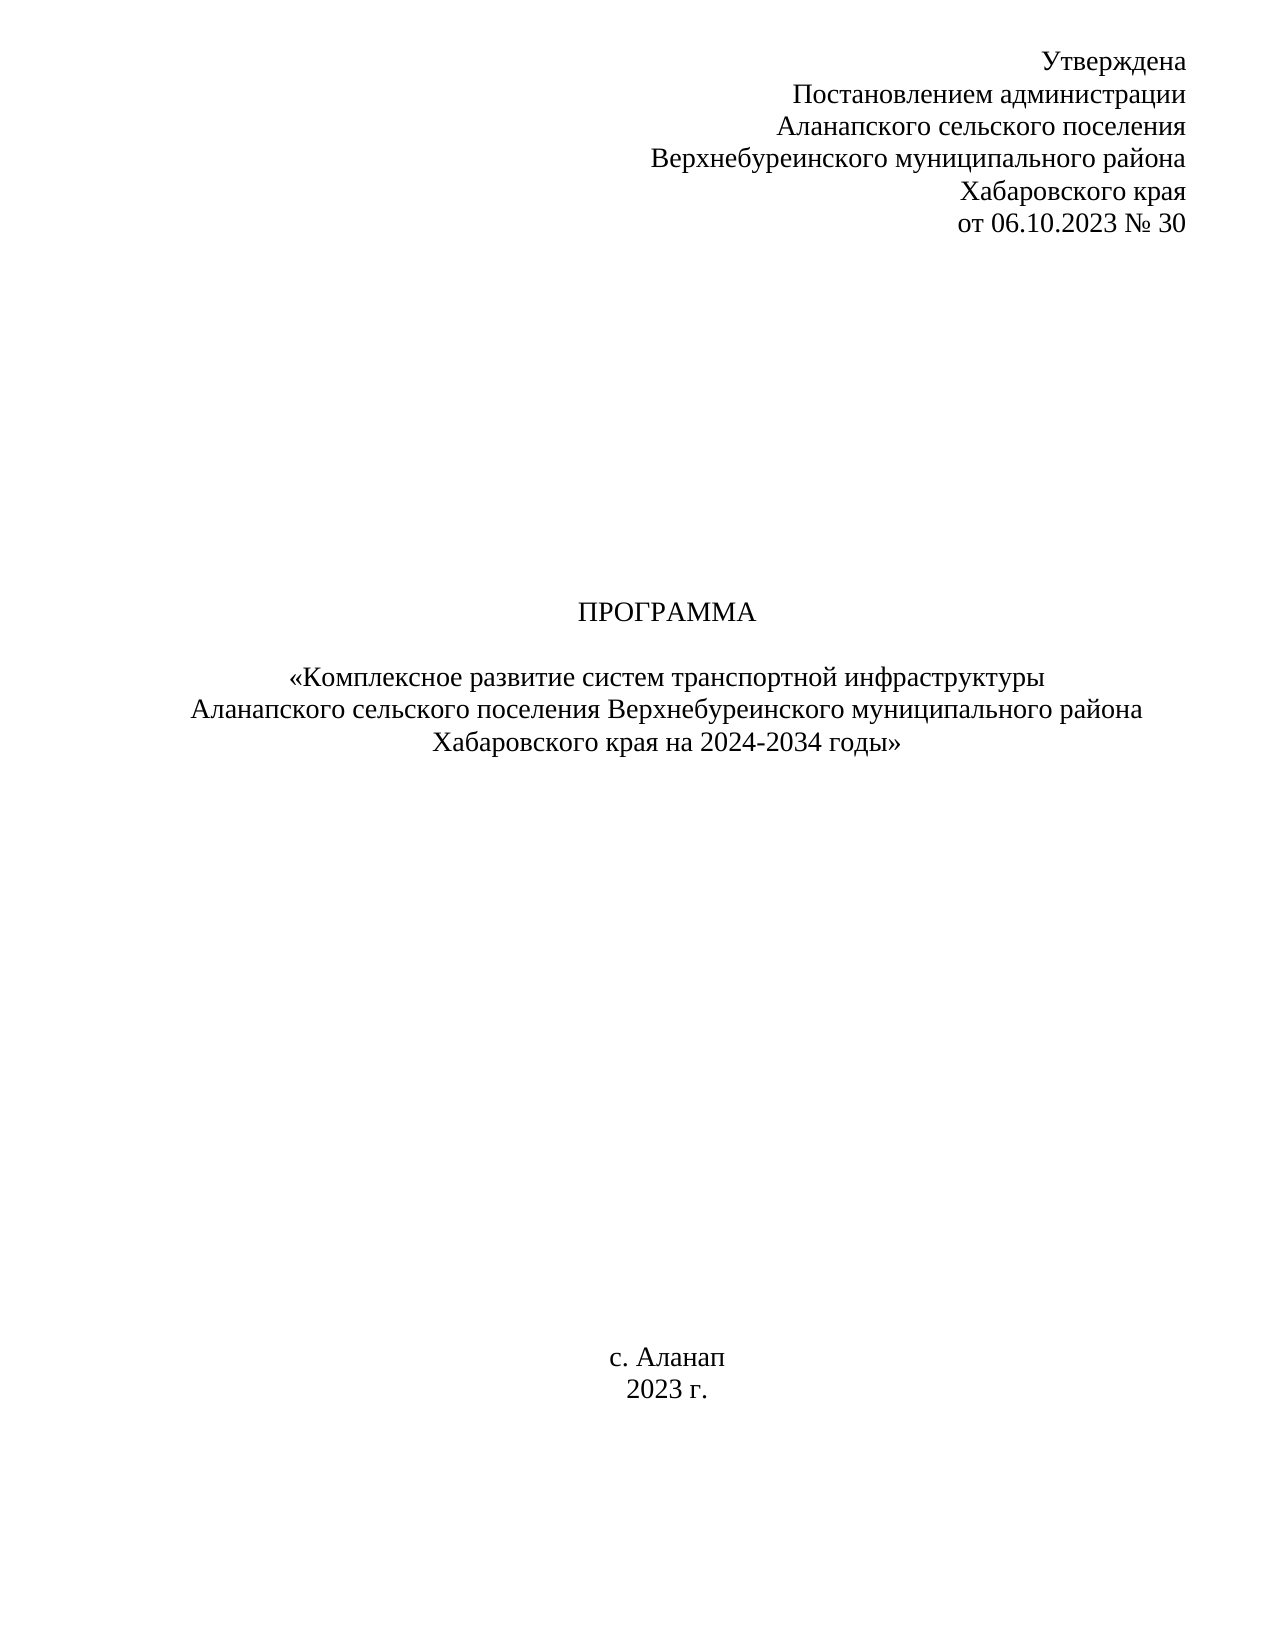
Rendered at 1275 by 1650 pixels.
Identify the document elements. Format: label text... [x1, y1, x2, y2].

text Хабаровского края [148, 174, 1186, 206]
text Верхнебуреинского муниципального района [148, 142, 1186, 174]
text ПРОГРАММА [148, 595, 1186, 627]
text Утверждена [148, 44, 1186, 77]
text 2023 г. [148, 1373, 1186, 1405]
text Постановлением администрации [148, 77, 1186, 109]
text от 06.10.2023 № 30 [148, 206, 1186, 239]
text Аланапского сельского поселения [148, 109, 1186, 142]
text «Комплексное развитие систем транспортной инфраструктуры [148, 660, 1186, 692]
text Аланапского сельского поселения Верхнебуреинского муниципального района Хабаровского края на 2024-2034 годы» [148, 692, 1186, 757]
text с. Аланап [148, 1340, 1186, 1373]
